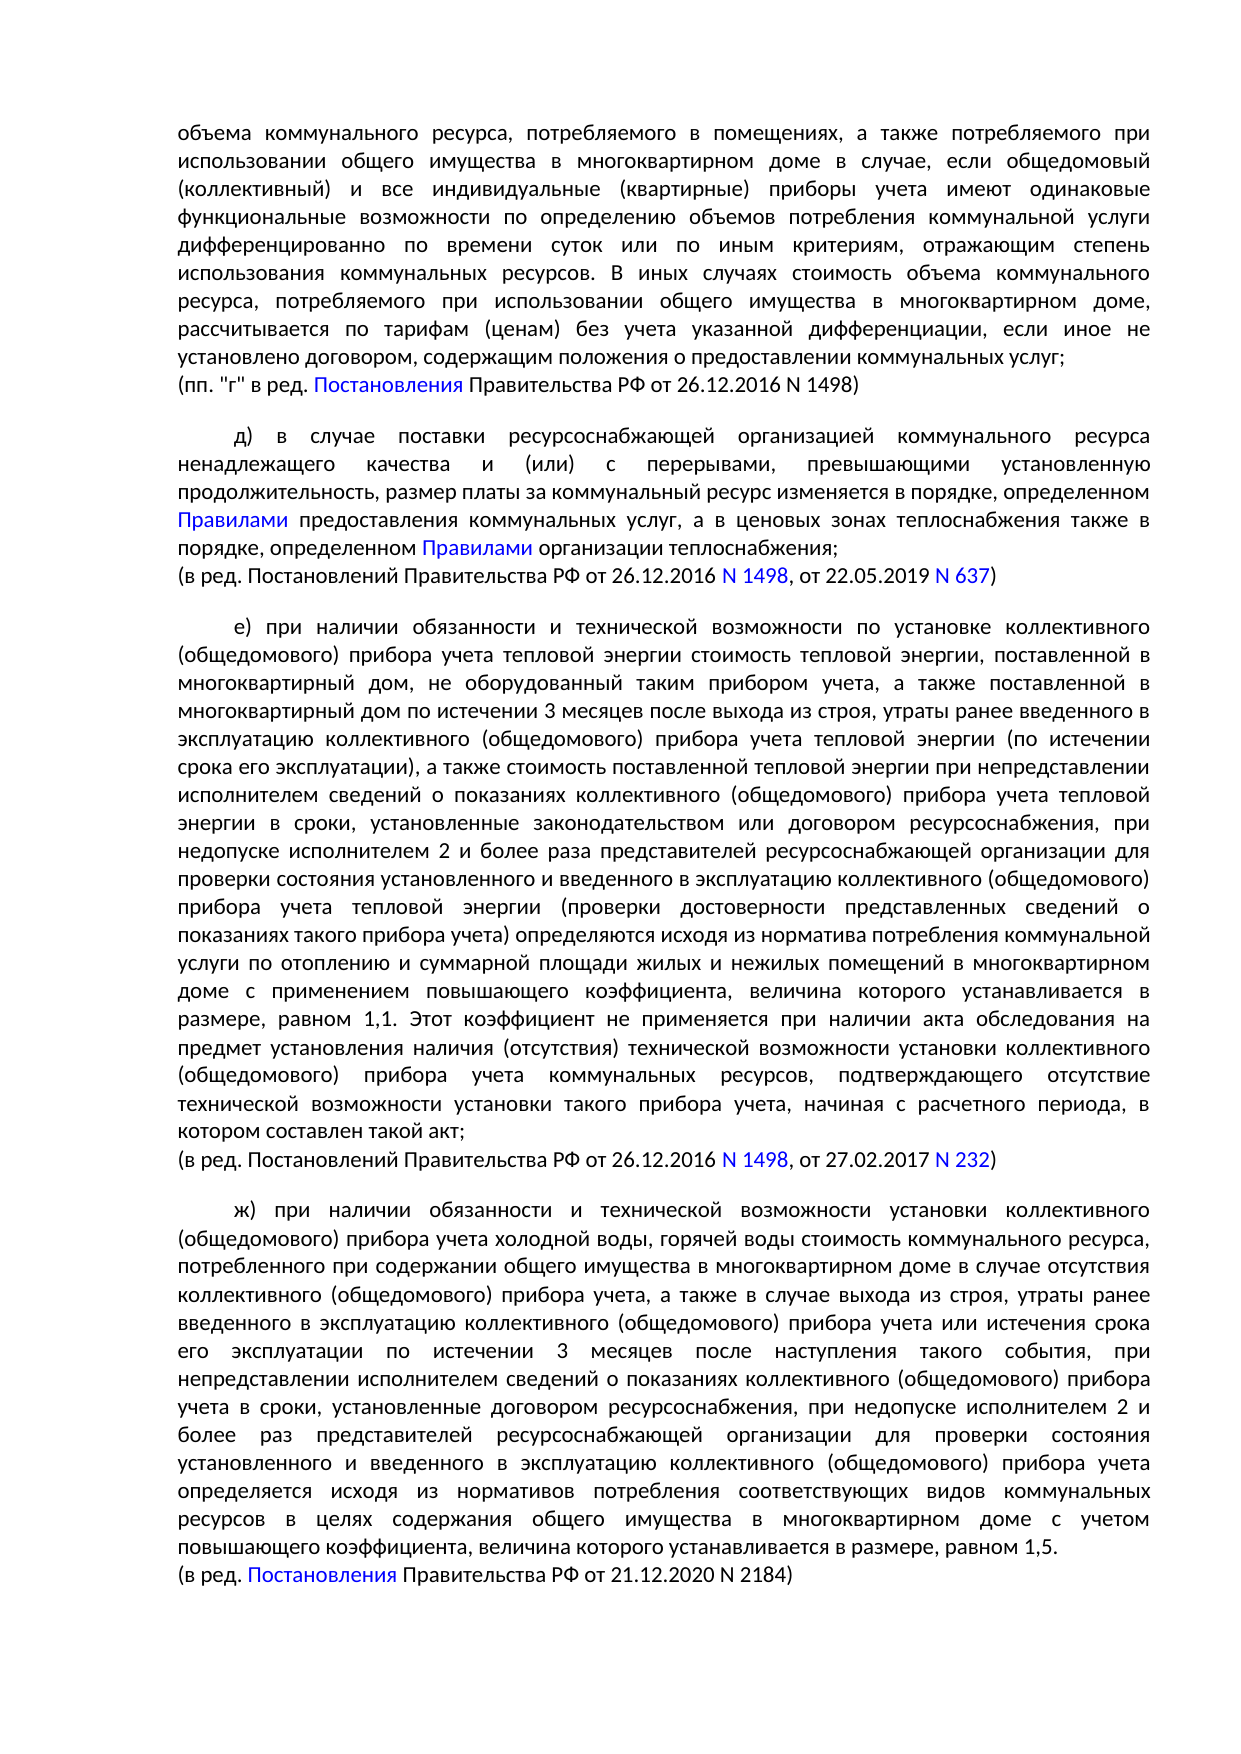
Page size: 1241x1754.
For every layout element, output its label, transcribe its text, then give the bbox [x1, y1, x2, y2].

text (в ред. Постановлений Правительства РФ от 26.12.2016 N 1498, от 22.05.2019 N 637) [177, 561, 1152, 589]
text д) в случае поставки ресурсоснабжающей организацией коммунального ресурса ненадлежащего качества и (или) с перерывами, превышающими установленную продолжительность, размер платы за коммунальный ресурс изменяется в порядке, определенном Правилами предоставления коммунальных услуг, а в ценовых зонах теплоснабжения также в порядке, определенном Правилами организации теплоснабжения; [177, 421, 1152, 561]
text (пп. "г" в ред. Постановления Правительства РФ от 26.12.2016 N 1498) [177, 370, 1152, 398]
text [177, 118, 1152, 370]
text е) при наличии обязанности и технической возможности по установке коллективного (общедомового) прибора учета тепловой энергии стоимость тепловой энергии, поставленной в многоквартирный дом, не оборудованный таким прибором учета, а также поставленной в многоквартирный дом по истечении 3 месяцев после выхода из строя, утраты ранее введенного в эксплуатацию коллективного (общедомового) прибора учета тепловой энергии (по истечении срока его эксплуатации), а также стоимость поставленной тепловой энергии при непредставлении исполнителем сведений о показаниях коллективного (общедомового) прибора учета тепловой энергии в сроки, установленные законодательством или договором ресурсоснабжения, при недопуске исполнителем 2 и более раза представителей ресурсоснабжающей организации для проверки состояния установленного и введенного в эксплуатацию коллективного (общедомового) прибора учета тепловой энергии (проверки достоверности представленных сведений о показаниях такого прибора учета) определяются исходя из норматива потребления коммунальной услуги по отоплению и суммарной площади жилых и нежилых помещений в многоквартирном доме с применением повышающего коэффициента, величина которого устанавливается в размере, равном 1,1. Этот коэффициент не применяется при наличии акта обследования на предмет установления наличия (отсутствия) технической возможности установки коллективного (общедомового) прибора учета коммунальных ресурсов, подтверждающего отсутствие технической возможности установки такого прибора учета, начиная с расчетного периода, в котором составлен такой акт; [177, 612, 1152, 1145]
text (в ред. Постановления Правительства РФ от 21.12.2020 N 2184) [177, 1560, 1152, 1588]
text (в ред. Постановлений Правительства РФ от 26.12.2016 N 1498, от 27.02.2017 N 232) [177, 1145, 1152, 1173]
text ж) при наличии обязанности и технической возможности установки коллективного (общедомового) прибора учета холодной воды, горячей воды стоимость коммунального ресурса, потребленного при содержании общего имущества в многоквартирном доме в случае отсутствия коллективного (общедомового) прибора учета, а также в случае выхода из строя, утраты ранее введенного в эксплуатацию коллективного (общедомового) прибора учета или истечения срока его эксплуатации по истечении 3 месяцев после наступления такого события, при непредставлении исполнителем сведений о показаниях коллективного (общедомового) прибора учета в сроки, установленные договором ресурсоснабжения, при недопуске исполнителем 2 и более раз представителей ресурсоснабжающей организации для проверки состояния установленного и введенного в эксплуатацию коллективного (общедомового) прибора учета определяется исходя из нормативов потребления соответствующих видов коммунальных ресурсов в целях содержания общего имущества в многоквартирном доме с учетом повышающего коэффициента, величина которого устанавливается в размере, равном 1,5. [177, 1196, 1152, 1560]
